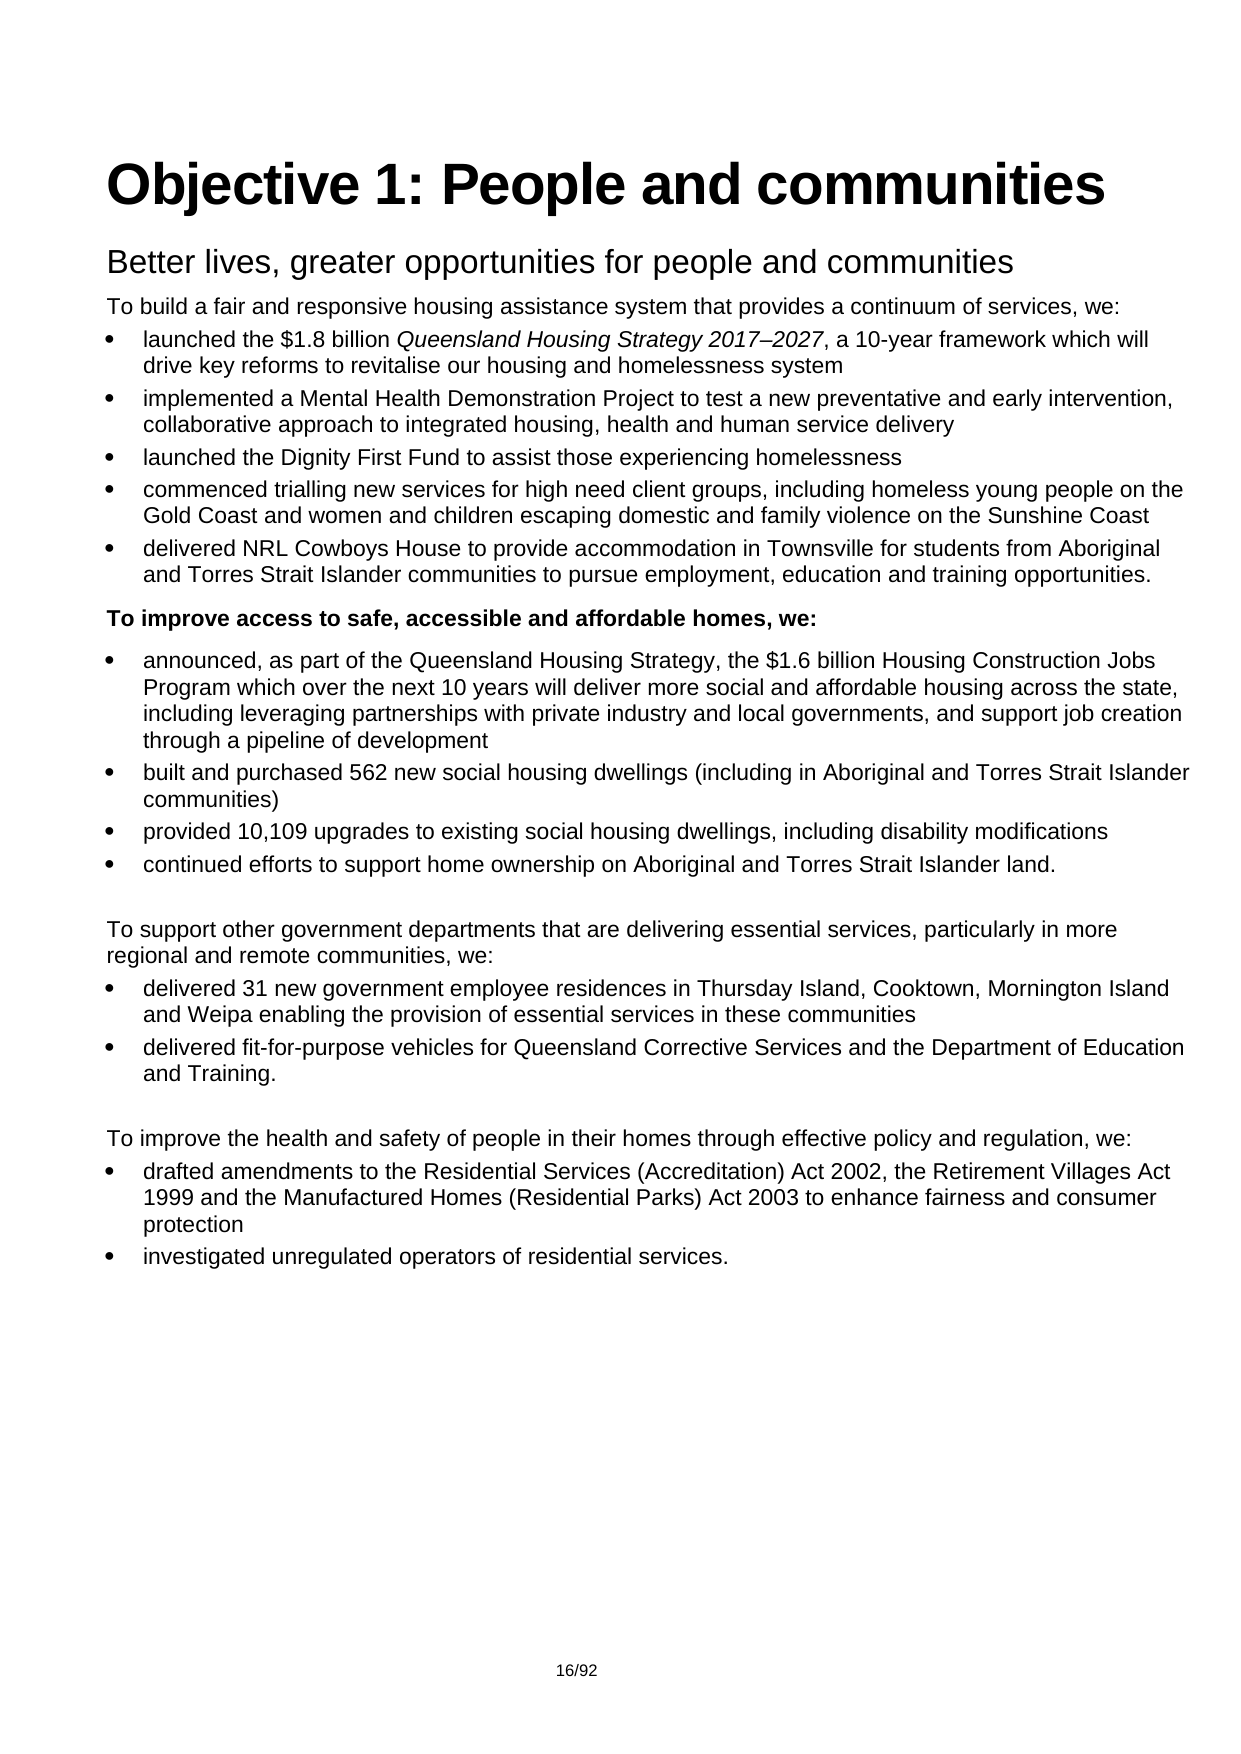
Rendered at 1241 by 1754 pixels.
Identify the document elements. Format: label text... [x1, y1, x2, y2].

text announced, as part of the Queensland Housing Strategy, the $1.6 billion Housing Construction Jobs Program which over the next 10 years will deliver more social and affordable housing across the state, including leveraging partnerships with private industry and local governments, and support job creation through a pipeline of development [105, 647, 1196, 753]
text investigated unregulated operators of residential services. [105, 1243, 1196, 1270]
subtitle Objective 1: People and communities [106, 150, 1196, 217]
text continued efforts to support home ownership on Aboriginal and Torres Strait Islander land. [105, 851, 1196, 877]
text provided 10,109 upgrades to existing social housing dwellings, including disability modifications [105, 818, 1196, 844]
list To support other government departments that are delivering essential services, particularly in more regional and remote communities, we: [106, 916, 1196, 969]
text launched the $1.8 billion Queensland Housing Strategy 2017–2027, a 10-year framework which will drive key reforms to revitalise our housing and homelessness system [105, 326, 1196, 378]
text built and purchased 562 new social housing dwellings (including in Aboriginal and Torres Strait Islander communities) [105, 759, 1196, 812]
list To build a fair and responsive housing assistance system that provides a continuum of services, we: [106, 293, 1196, 319]
text implemented a Mental Health Demonstration Project to test a new preventative and early intervention, collaborative approach to integrated housing, health and human service delivery [105, 384, 1196, 437]
text delivered 31 new government employee residences in Thursday Island, Cooktown, Mornington Island and Weipa enabling the provision of essential services in these communities [105, 975, 1196, 1028]
text commenced trialling new services for high need client groups, including homeless young people on the Gold Coast and women and children escaping domestic and family violence on the Sunshine Coast [105, 476, 1196, 529]
text drafted amendments to the Residential Services (Accreditation) Act 2002, the Retirement Villages Act 1999 and the Manufactured Homes (Residential Parks) Act 2003 to enhance fairness and consumer protection [105, 1158, 1196, 1237]
text launched the Dignity First Fund to assist those experiencing homelessness [105, 443, 1196, 470]
text delivered NRL Cowboys House to provide accommodation in Townsville for students from Aboriginal and Torres Strait Islander communities to pursue employment, education and training opportunities. [105, 535, 1196, 588]
subtitle Better lives, greater opportunities for people and communities [106, 242, 1196, 281]
list To improve the health and safety of people in their homes through effective policy and regulation, we: [106, 1125, 1196, 1152]
text delivered fit-for-purpose vehicles for Queensland Corrective Services and the Department of Education and Training. [105, 1034, 1196, 1087]
text To improve access to safe, accessible and affordable homes, we: [106, 604, 1196, 631]
